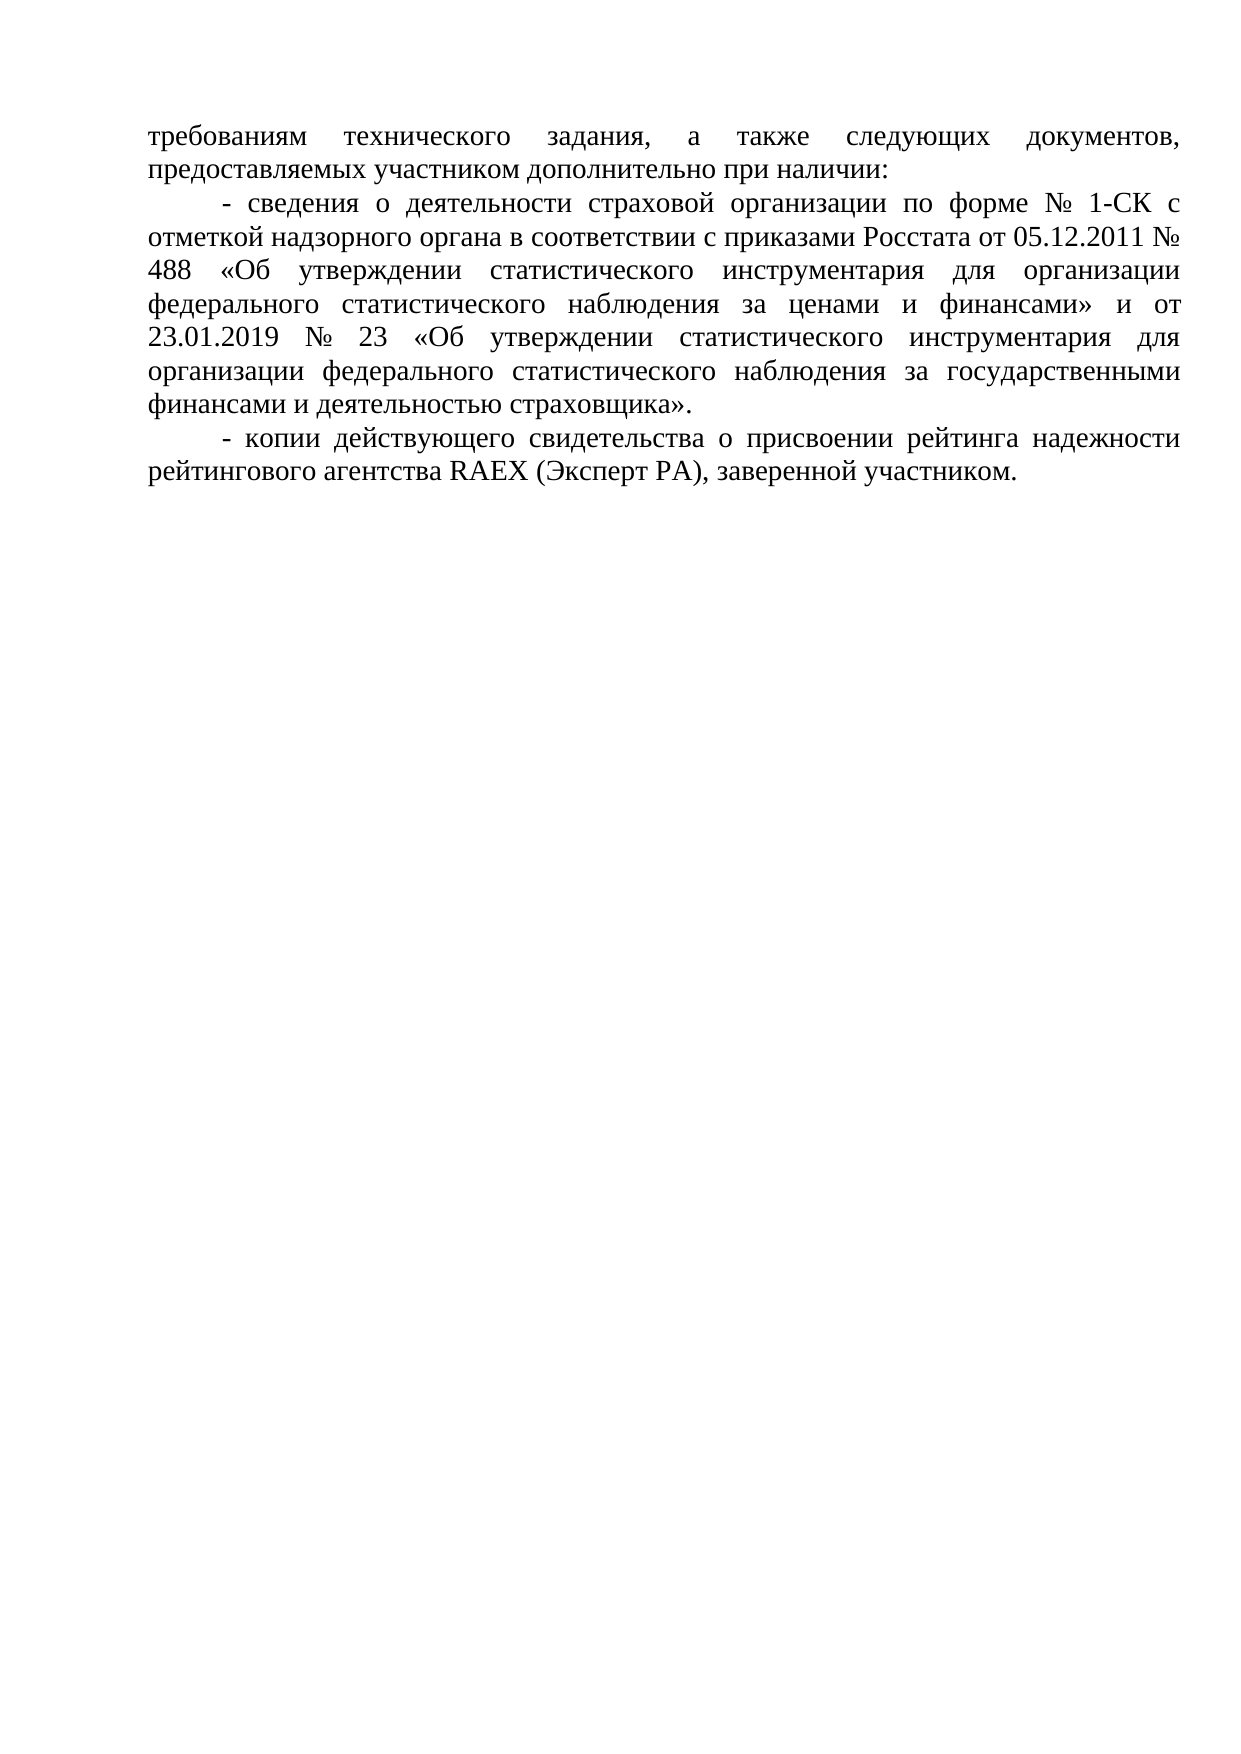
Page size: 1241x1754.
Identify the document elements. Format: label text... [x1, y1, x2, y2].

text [148, 118, 1181, 185]
text - копии действующего свидетельства о присвоении рейтинга надежности рейтингового агентства RAEX (Эксперт РА), заверенной участником. [148, 420, 1181, 487]
text - сведения о деятельности страховой организации по форме № 1-СК с отметкой надзорного органа в соответствии с приказами Росстата от 05.12.2011 № 488 «Об утверждении статистического инструментария для организации федерального статистического наблюдения за ценами и финансами» и от 23.01.2019 № 23 «Об утверждении статистического инструментария для организации федерального статистического наблюдения за государственными финансами и деятельностью страховщика». [148, 185, 1181, 420]
